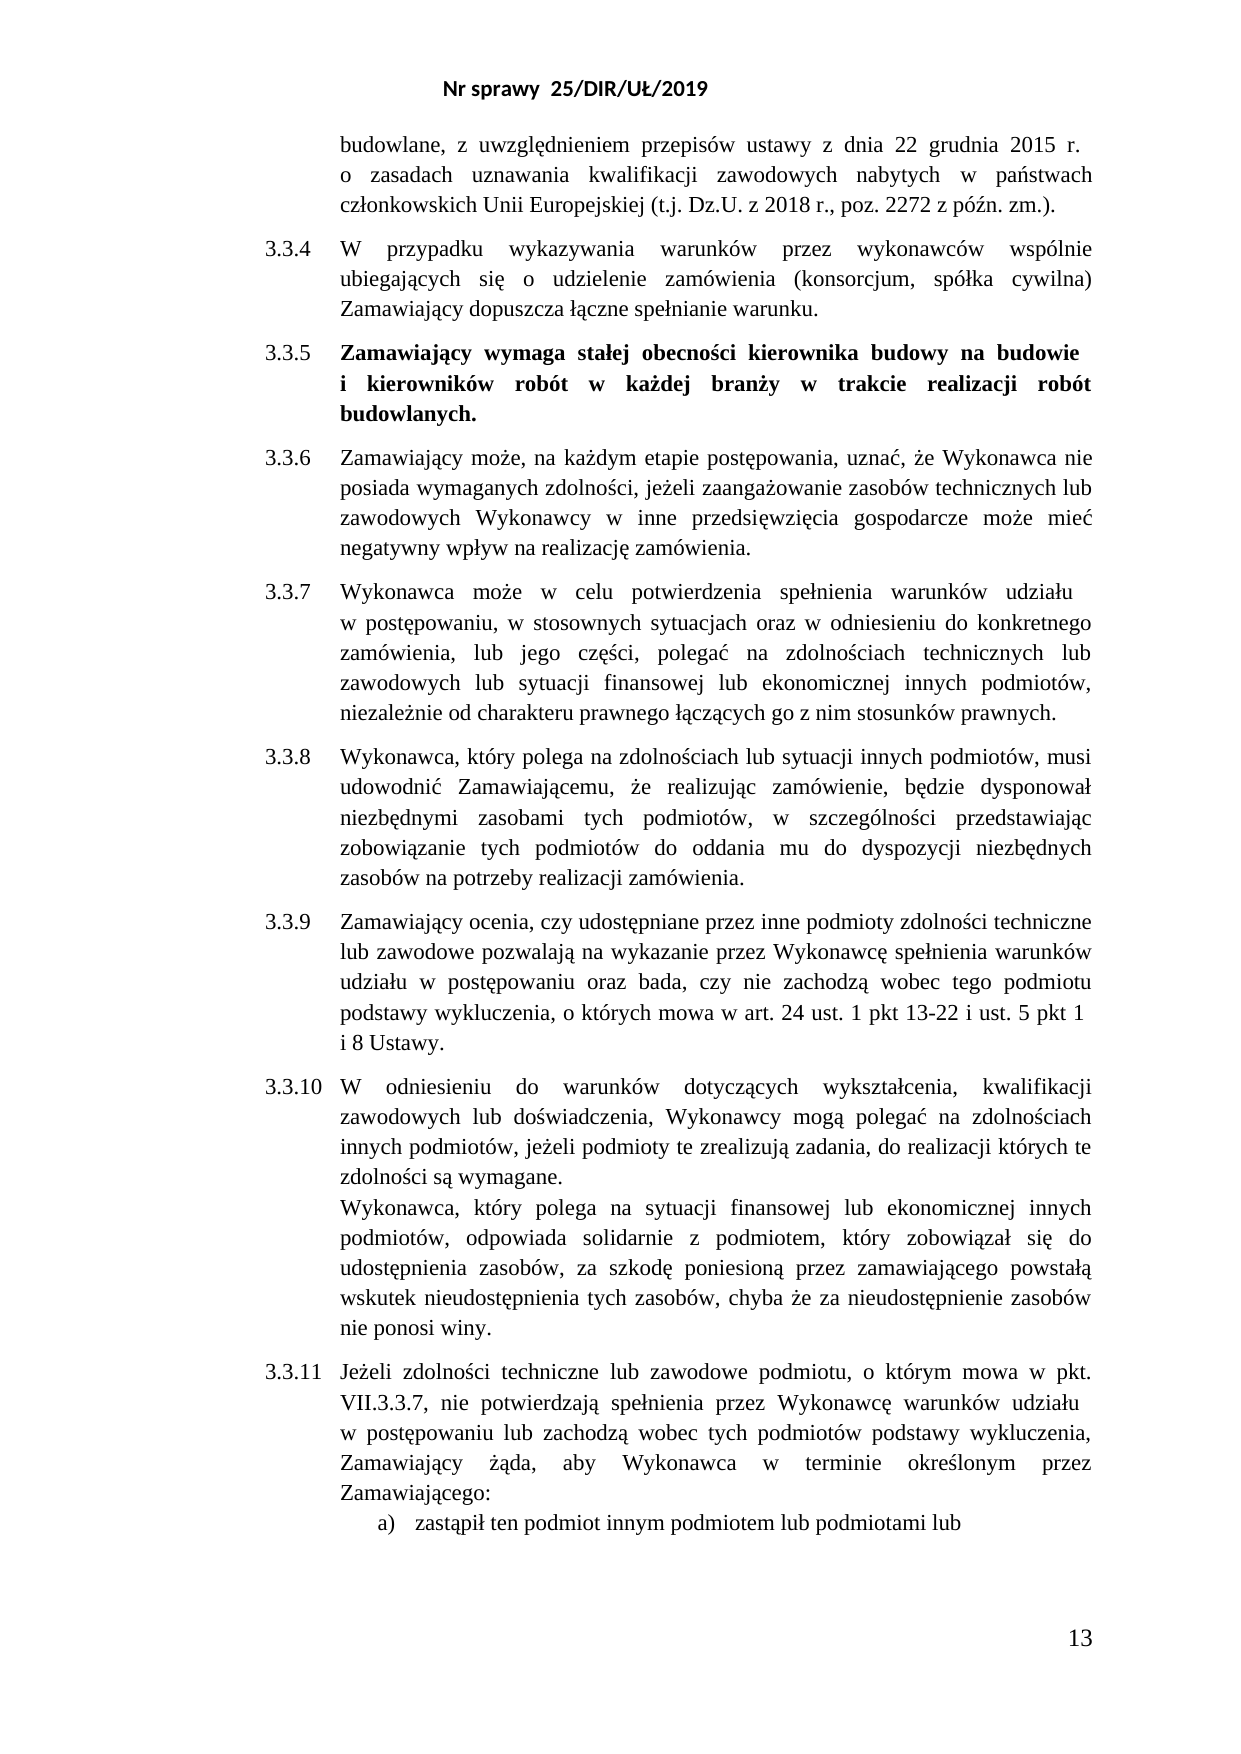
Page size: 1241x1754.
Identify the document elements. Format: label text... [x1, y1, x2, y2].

list Wykonawca, który polega na zdolnościach lub sytuacji innych podmiotów, musi udowodnić Zamawiającemu, że realizując zamówienie, będzie dysponował niezbędnymi zasobami tych podmiotów, w szczególności przedstawiając zobowiązanie tych podmiotów do oddania mu do dyspozycji niezbędnych zasobów na potrzeby realizacji zamówienia. [265, 743, 1092, 890]
list W odniesieniu do warunków dotyczących wykształcenia, kwalifikacji zawodowych lub doświadczenia, Wykonawcy mogą polegać na zdolnościach innych podmiotów, jeżeli podmioty te zrealizują zadania, do realizacji których te zdolności są wymagane. [265, 1073, 1092, 1190]
list W przypadku wykazywania warunków przez wykonawców wspólnie ubiegających się o udzielenie zamówienia (konsorcjum, spółka cywilna) Zamawiający dopuszcza łączne spełnianie warunku. [265, 235, 1092, 322]
list Zamawiający wymaga stałej obecności kierownika budowy na budowie i kierowników robót w każdej branży w trakcie realizacji robót budowlanych. [265, 339, 1092, 426]
list Jeżeli zdolności techniczne lub zawodowe podmiotu, o którym mowa w pkt. VII.3.3.7, nie potwierdzają spełnienia przez Wykonawcę warunków udziału w postępowaniu lub zachodzą wobec tych podmiotów podstawy wykluczenia, Zamawiający żąda, aby Wykonawca w terminie określonym przez Zamawiającego: [265, 1358, 1092, 1506]
list Zamawiający ocenia, czy udostępniane przez inne podmioty zdolności techniczne lub zawodowe pozwalają na wykazanie przez Wykonawcę spełnienia warunków udziału w postępowaniu oraz bada, czy nie zachodzą wobec tego podmiotu podstawy wykluczenia, o których mowa w art. 24 ust. 1 pkt 13-22 i ust. 5 pkt 1 i 8 Ustawy. [265, 908, 1092, 1055]
list Zamawiający może, na każdym etapie postępowania, uznać, że Wykonawca nie posiada wymaganych zdolności, jeżeli zaangażowanie zasobów technicznych lub zawodowych Wykonawcy w inne przedsięwzięcia gospodarcze może mieć negatywny wpływ na realizację zamówienia. [265, 444, 1092, 561]
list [265, 131, 1092, 217]
list Wykonawca może w celu potwierdzenia spełnienia warunków udziału w postępowaniu, w stosownych sytuacjach oraz w odniesieniu do konkretnego zamówienia, lub jego części, polegać na zdolnościach technicznych lub zawodowych lub sytuacji finansowej lub ekonomicznej innych podmiotów, niezależnie od charakteru prawnego łączących go z nim stosunków prawnych. [265, 578, 1092, 726]
text Wykonawca, który polega na sytuacji finansowej lub ekonomicznej innych podmiotów, odpowiada solidarnie z podmiotem, który zobowiązał się do udostępnienia zasobów, za szkodę poniesioną przez zamawiającego powstałą wskutek nieudostępnienia tych zasobów, chyba że za nieudostępnienie zasobów nie ponosi winy. [340, 1193, 1092, 1341]
list zastąpił ten podmiot innym podmiotem lub podmiotami lub [377, 1509, 1092, 1536]
